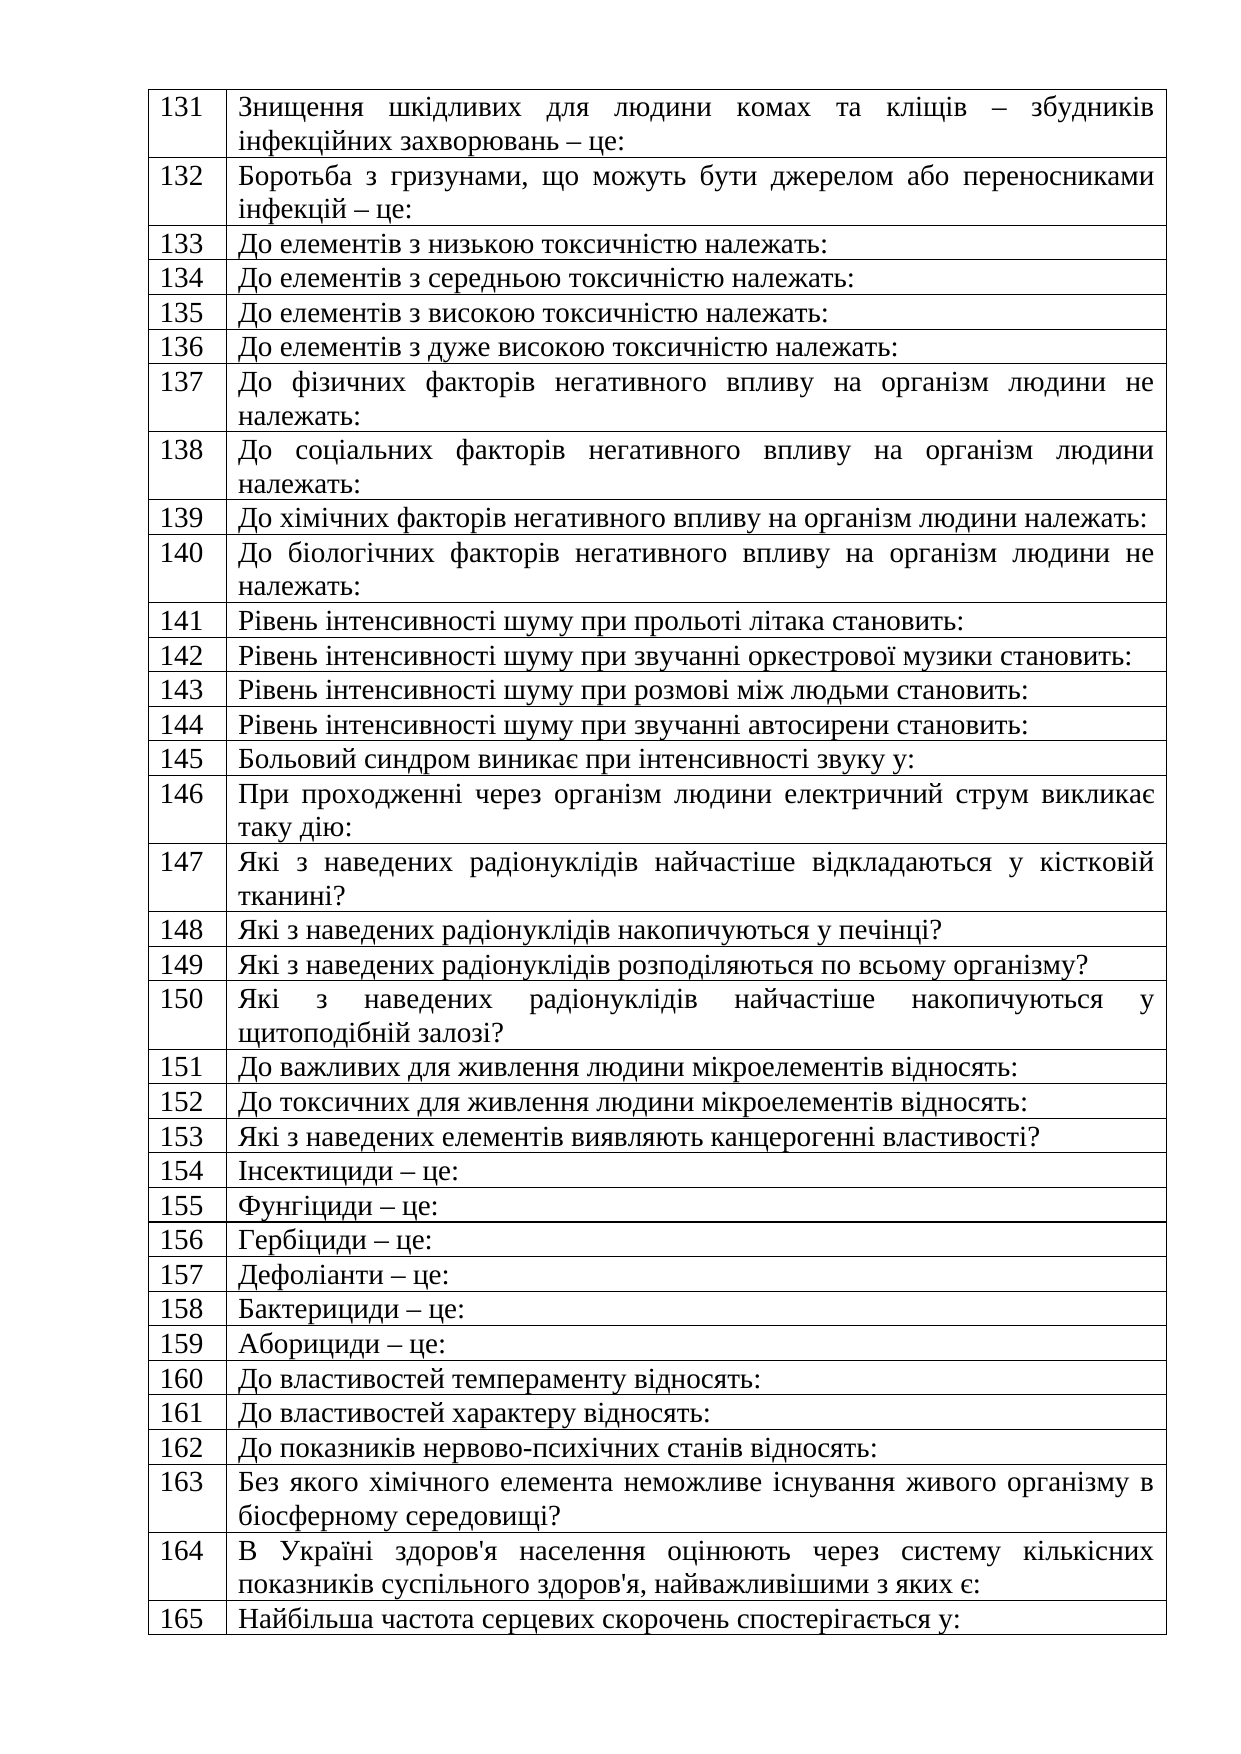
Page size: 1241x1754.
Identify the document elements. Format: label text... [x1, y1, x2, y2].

table_cell 148 [149, 912, 226, 946]
table_cell 155 [149, 1188, 226, 1221]
table_cell Без якого хімічного елемента неможливе існування живого організму в біосферному середовищі? [227, 1465, 1166, 1532]
table_cell 150 [149, 981, 226, 1048]
table_cell 163 [149, 1465, 226, 1532]
table_cell До властивостей темпераменту відносять: [227, 1361, 1166, 1394]
table_cell Гербіциди – це: [227, 1223, 1166, 1256]
table_cell 143 [149, 672, 226, 706]
table_cell До показників нервово-психічних станів відносять: [227, 1430, 1166, 1463]
table_cell 140 [149, 535, 226, 602]
table_cell Найбільша частота серцевих скорочень спостерігається у: [227, 1601, 1166, 1634]
table_cell В Україні здоров'я населення оцінюють через систему кількісних показників суспільного здоров'я, найважливішими з яких є: [227, 1533, 1166, 1600]
table_cell До елементів з високою токсичністю належать: [227, 295, 1166, 328]
table_cell Знищення шкідливих для людини комах та кліщів – збудників інфекційних захворювань – це: [227, 90, 1166, 157]
table_cell Які з наведених радіонуклідів розподіляються по всьому організму? [227, 947, 1166, 980]
table_cell Аборициди – це: [227, 1326, 1166, 1360]
table_cell До соціальних факторів негативного впливу на організм людини належать: [227, 432, 1166, 499]
table_cell При проходженні через організм людини електричний струм викликає таку дію: [227, 776, 1166, 843]
table_cell До властивостей характеру відносять: [227, 1395, 1166, 1429]
table_cell 138 [149, 432, 226, 499]
table_cell 162 [149, 1430, 226, 1463]
table_cell Рівень інтенсивності шуму при звучанні оркестрової музики становить: [227, 638, 1166, 671]
table_cell 142 [149, 638, 226, 671]
table_cell 158 [149, 1292, 226, 1325]
table_cell До фізичних факторів негативного впливу на організм людини не належать: [227, 364, 1166, 431]
table_cell Рівень інтенсивності шуму при розмові між людьми становить: [227, 672, 1166, 706]
table_cell 139 [149, 500, 226, 534]
table_cell До біологічних факторів негативного впливу на організм людини не належать: [227, 535, 1166, 602]
table_cell Бактерициди – це: [227, 1292, 1166, 1325]
table_cell 153 [149, 1119, 226, 1152]
table_cell 152 [149, 1084, 226, 1118]
table_cell До хімічних факторів негативного впливу на організм людини належать: [227, 500, 1166, 534]
table_cell Больовий синдром виникає при інтенсивності звуку у: [227, 741, 1166, 775]
table_cell 131 [149, 90, 226, 157]
table_cell 145 [149, 741, 226, 775]
table_cell Інсектициди – це: [227, 1153, 1166, 1187]
table_cell 147 [149, 844, 226, 911]
table_cell Які з наведених радіонуклідів накопичуються у печінці? [227, 912, 1166, 946]
table_cell Фунгіциди – це: [227, 1188, 1166, 1221]
table_cell Які з наведених елементів виявляють канцерогенні властивості? [227, 1119, 1166, 1152]
table_cell Рівень інтенсивності шуму при прольоті літака становить: [227, 603, 1166, 637]
table_cell 154 [149, 1153, 226, 1187]
table_cell 157 [149, 1257, 226, 1291]
table_cell 137 [149, 364, 226, 431]
table_cell 149 [149, 947, 226, 980]
table_cell 156 [149, 1223, 226, 1256]
table_cell 161 [149, 1395, 226, 1429]
table_cell 164 [149, 1533, 226, 1600]
table_cell 151 [149, 1050, 226, 1083]
table_cell Дефоліанти – це: [227, 1257, 1166, 1291]
table_cell 146 [149, 776, 226, 843]
table_cell 133 [149, 226, 226, 259]
table_cell 135 [149, 295, 226, 328]
table_cell 165 [149, 1601, 226, 1634]
table_cell До елементів з низькою токсичністю належать: [227, 226, 1166, 259]
table_cell Рівень інтенсивності шуму при звучанні автосирени становить: [227, 707, 1166, 740]
table_cell 144 [149, 707, 226, 740]
table_cell 141 [149, 603, 226, 637]
table_cell 136 [149, 330, 226, 363]
table_cell До важливих для живлення людини мікроелементів відносять: [227, 1050, 1166, 1083]
table_cell 160 [149, 1361, 226, 1394]
table_cell Які з наведених радіонуклідів найчастіше накопичуються у щитоподібній залозі? [227, 981, 1166, 1048]
table_cell 159 [149, 1326, 226, 1360]
table_cell Які з наведених радіонуклідів найчастіше відкладаються у кістковій тканині? [227, 844, 1166, 911]
table_cell До елементів з дуже високою токсичністю належать: [227, 330, 1166, 363]
table_cell 134 [149, 260, 226, 294]
table_cell До елементів з середньою токсичністю належать: [227, 260, 1166, 294]
table_cell До токсичних для живлення людини мікроелементів відносять: [227, 1084, 1166, 1118]
table_cell 132 [149, 158, 226, 225]
table_cell Боротьба з гризунами, що можуть бути джерелом або переносниками інфекцій – це: [227, 158, 1166, 225]
